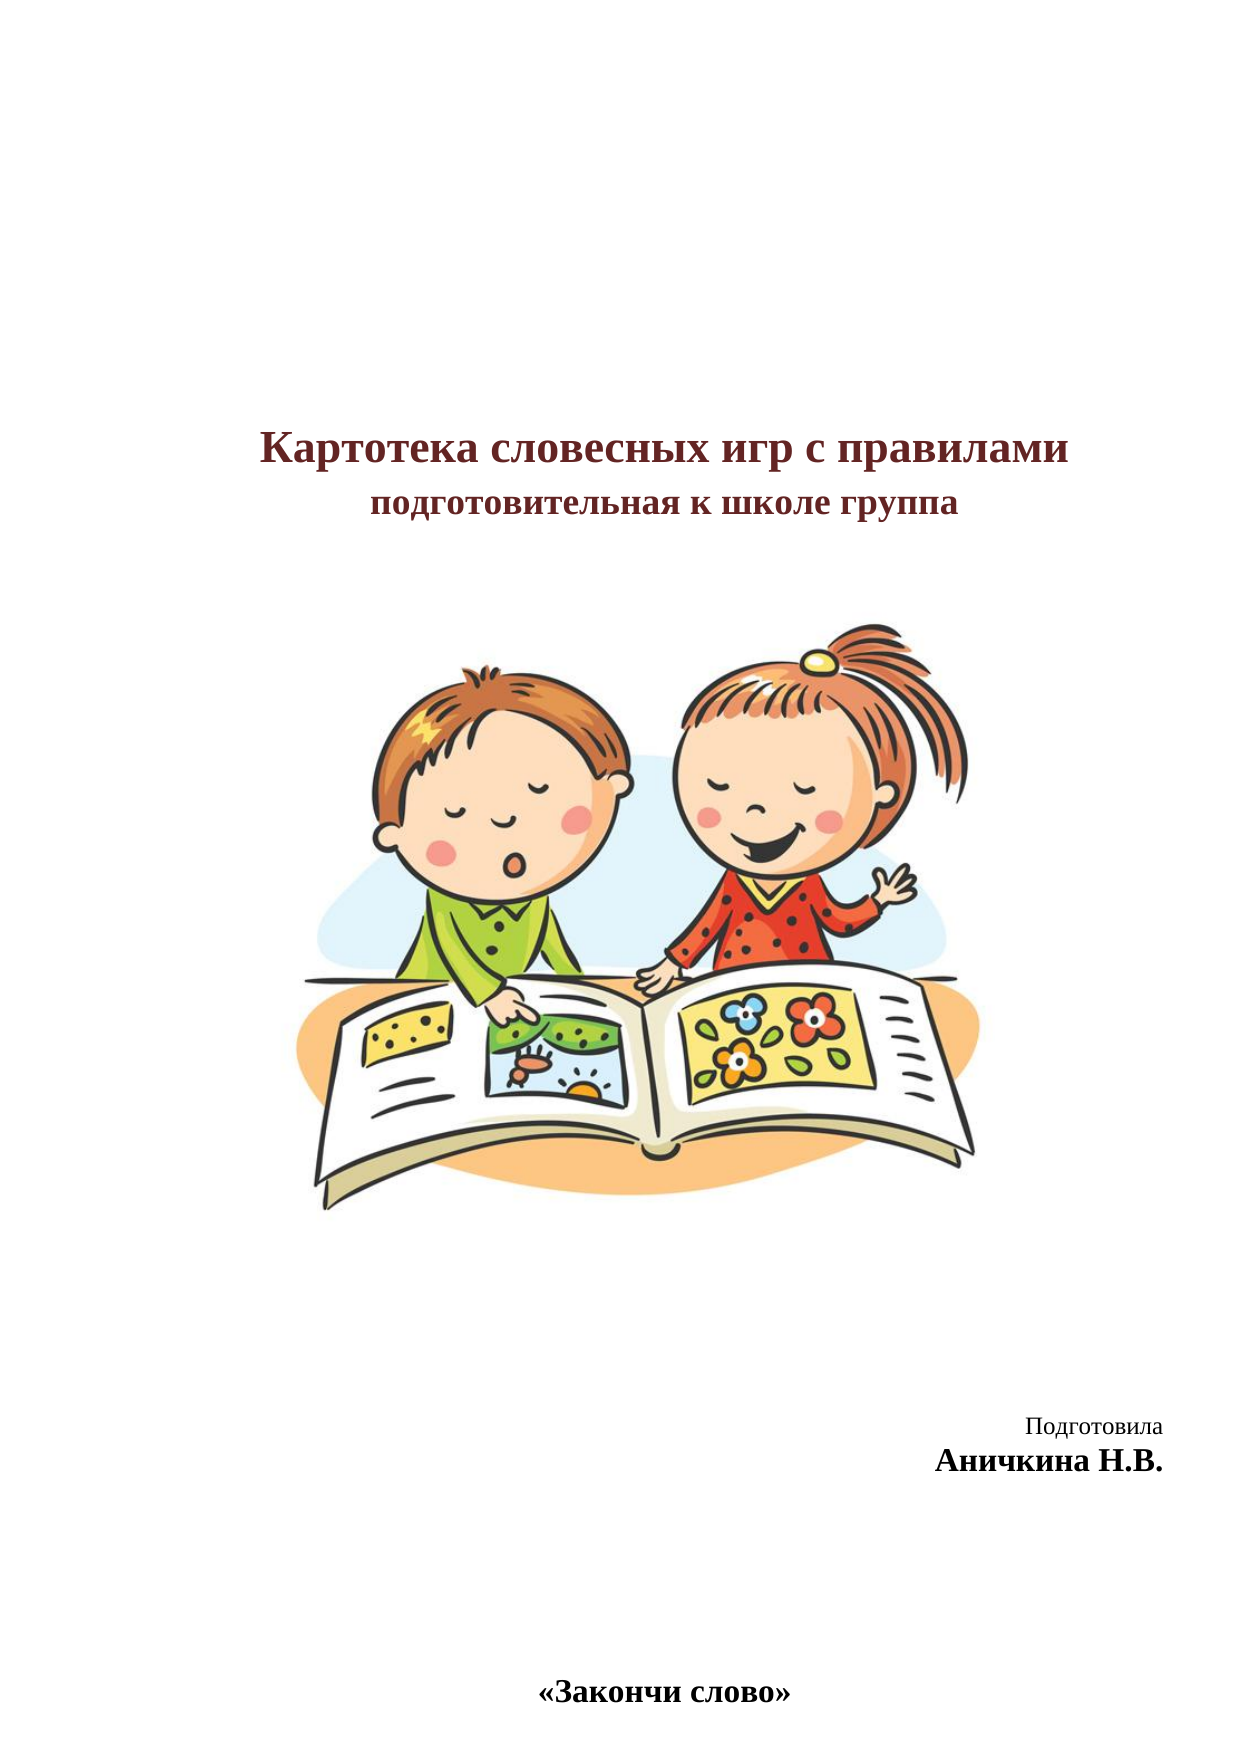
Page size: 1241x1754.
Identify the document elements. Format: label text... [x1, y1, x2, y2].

text подготовительная к школе группа [166, 480, 1163, 523]
text «Закончи слово» [166, 1671, 1163, 1710]
picture [228, 595, 1064, 1228]
text Подготовила [129, 1411, 1163, 1439]
text Картотека словесных игр с правилами [166, 419, 1163, 472]
text Аничкина Н.В. [129, 1440, 1163, 1478]
